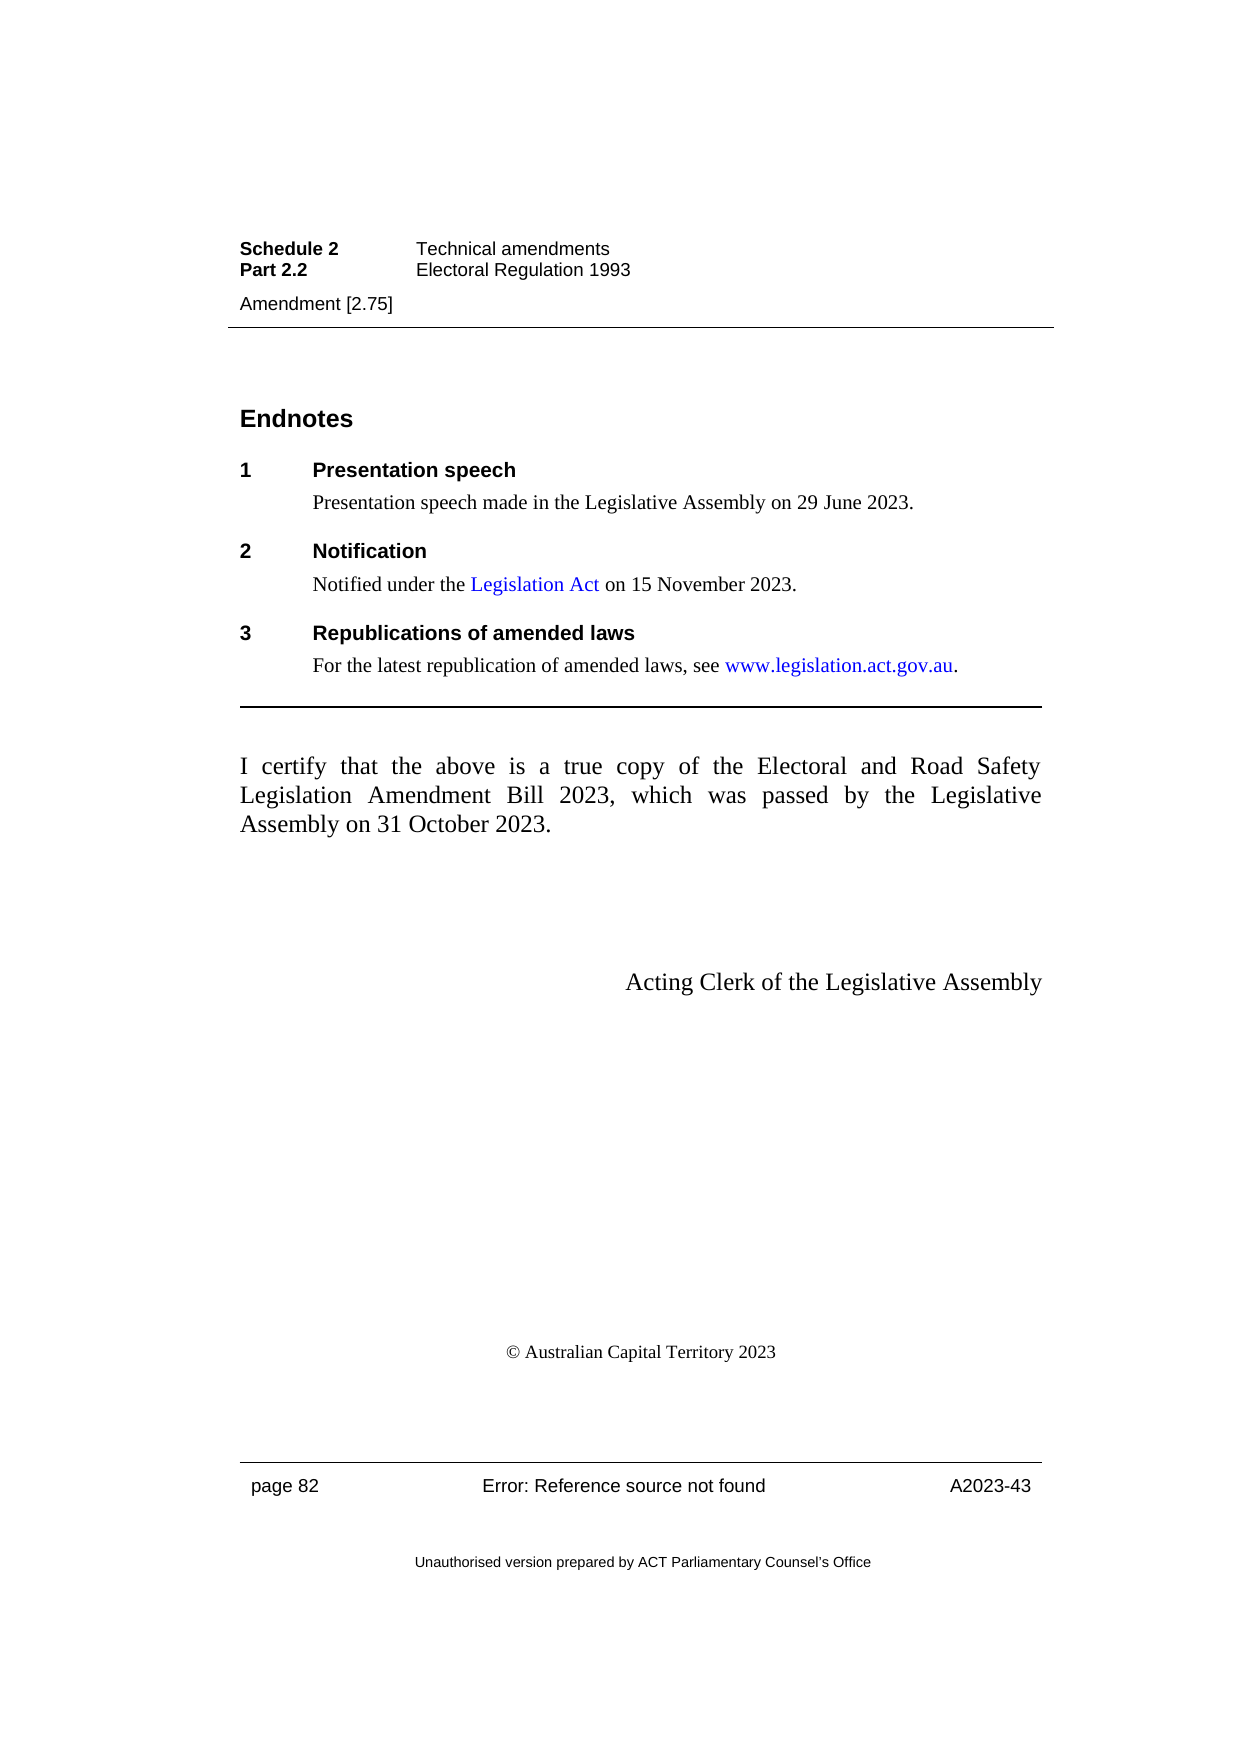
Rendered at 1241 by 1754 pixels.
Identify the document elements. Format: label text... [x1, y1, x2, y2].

subtitle 3 Republications of amended laws [239, 621, 1042, 644]
subtitle 1 Presentation speech [239, 458, 1042, 482]
text © Australian Capital Territory 2023 [239, 1341, 1042, 1362]
text For the latest republication of amended laws, see www.legislation.act.gov.au. [239, 653, 1042, 677]
subtitle Endnotes [239, 404, 1042, 433]
subtitle 2 Notification [239, 539, 1042, 563]
text Notified under the Legislation Act on 15 November 2023. [239, 572, 1042, 596]
text Presentation speech made in the Legislative Assembly on 29 June 2023. [239, 490, 1042, 514]
text I certify that the above is a true copy of the Electoral and Road Safety Legislation Amendment Bill 2023, which was passed by the Legislative Assembly on 31 October 2023. [239, 751, 1042, 837]
text Acting Clerk of the Legislative Assembly [239, 967, 1042, 996]
